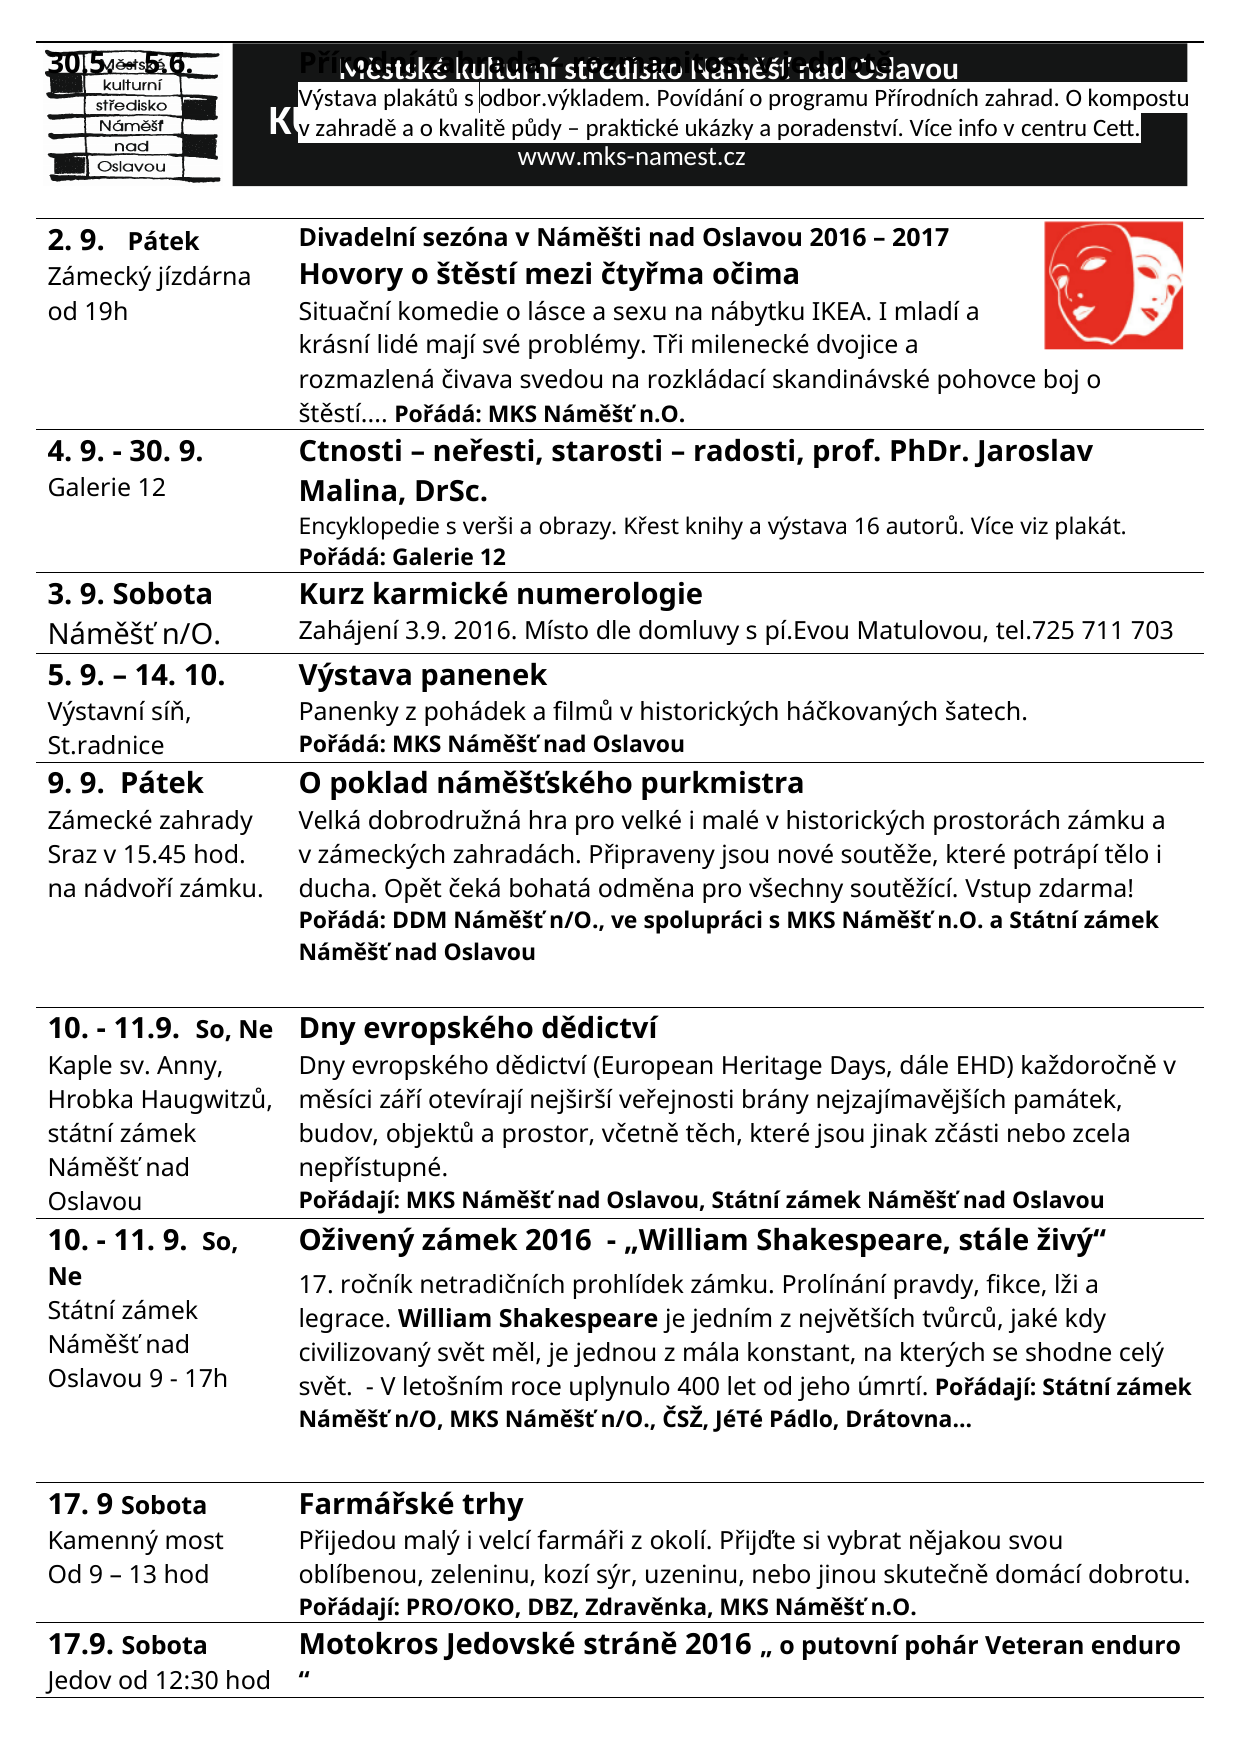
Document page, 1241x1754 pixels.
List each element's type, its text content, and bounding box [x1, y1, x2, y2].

table_cell 2. 9. Pátek Zámecký jízdárna od 19h [36, 219, 287, 429]
table_header 30.5. – 5.6. [36, 43, 287, 218]
table_cell 4. 9. - 30. 9. Galerie 12 [36, 430, 287, 572]
table_cell Dny evropského dědictví Dny evropského dědictví (European Heritage Days, dále EHD) každoročně v měsíci září otevírají nejširší veřejnosti brány nejzajímavějších památek, budov, objektů a prostor, včetně těch, které jsou jinak zčásti nebo zcela nepřístupné. Pořádají: MKS Náměšť nad Oslavou, Státní zámek Náměšť nad Oslavou [287, 1008, 1204, 1218]
table_cell 10. - 11.9. So, Ne Kaple sv. Anny, Hrobka Haugwitzů, státní zámek Náměšť nad Oslavou [36, 1008, 287, 1218]
table_cell Ctnosti – neřesti, starosti – radosti, prof. PhDr. Jaroslav Malina, DrSc. Encyklopedie s verši a obrazy. Křest knihy a výstava 16 autorů. Více viz plakát. Pořádá: Galerie 12 [287, 430, 1204, 572]
table_cell Divadelní sezóna v Náměšti nad Oslavou 2016 – 2017 Hovory o štěstí mezi čtyřma očima Situační komedie o lásce a sexu na nábytku IKEA. I mladí a krásní lidé mají své problémy. Tři milenecké dvojice a rozmazlená čivava svedou na rozkládací skandinávské pohovce boj o štěstí.... Pořádá: MKS Náměšť n.O. [287, 219, 1204, 429]
table_cell 5. 9. – 14. 10. Výstavní síň, St.radnice [36, 654, 287, 762]
table_cell 9. 9. Pátek Zámecké zahrady Sraz v 15.45 hod. na nádvoří zámku. [36, 763, 287, 1007]
table_cell Oživený zámek 2016 - „William Shakespeare, stále živý“ 17. ročník netradičních prohlídek zámku. Prolínání pravdy, fikce, lži a legrace. William Shakespeare je jedním z největších tvůrců, jaké kdy civilizovaný svět měl, je jednou z mála konstant, na kterých se shodne celý svět. - V letošním roce uplynulo 400 let od jeho úmrtí. Pořádají: Státní zámek Náměšť n/O, MKS Náměšť n/O., ČSŽ, JéTé Pádlo, Drátovna... [287, 1219, 1204, 1482]
table_cell Výstava panenek Panenky z pohádek a filmů v historických háčkovaných šatech. Pořádá: MKS Náměšť nad Oslavou [287, 654, 1204, 762]
table_cell Kurz karmické numerologie Zahájení 3.9. 2016. Místo dle domluvy s pí.Evou Matulovou, tel.725 711 703 [287, 573, 1204, 653]
table_cell 10. - 11. 9. So, Ne Státní zámek Náměšť nad Oslavou 9 - 17h [36, 1219, 287, 1482]
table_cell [36, 1623, 287, 1697]
table_header Přírodní zahrada – rozmanitost v jednotě Výstava plakátů s odbor.výkladem. Povídání o programu Přírodních zahrad. O kompostu v zahradě a o kvalitě půdy – praktické ukázky a poradenství. Více info v centru Cett. [287, 43, 1204, 218]
table_cell 3. 9. Sobota Náměšť n/O. [36, 573, 287, 653]
table_cell Farmářské trhy Přijedou malý i velcí farmáři z okolí. Přijďte si vybrat nějakou svou oblíbenou, zeleninu, kozí sýr, uzeninu, nebo jinou skutečně domácí dobrotu. Pořádají: PRO/OKO, DBZ, Zdravěnka, MKS Náměšť n.O. [287, 1483, 1204, 1622]
table_cell 17. 9 Sobota Kamenný most Od 9 – 13 hod [36, 1483, 287, 1622]
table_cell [287, 1623, 1204, 1697]
table_cell O poklad náměšťského purkmistra Velká dobrodružná hra pro velké i malé v historických prostorách zámku a v zámeckých zahradách. Připraveny jsou nové soutěže, které potrápí tělo i ducha. Opět čeká bohatá odměna pro všechny soutěžící. Vstup zdarma! Pořádá: DDM Náměšť n/O., ve spolupráci s MKS Náměšť n.O. a Státní zámek Náměšť nad Oslavou [287, 763, 1204, 1007]
